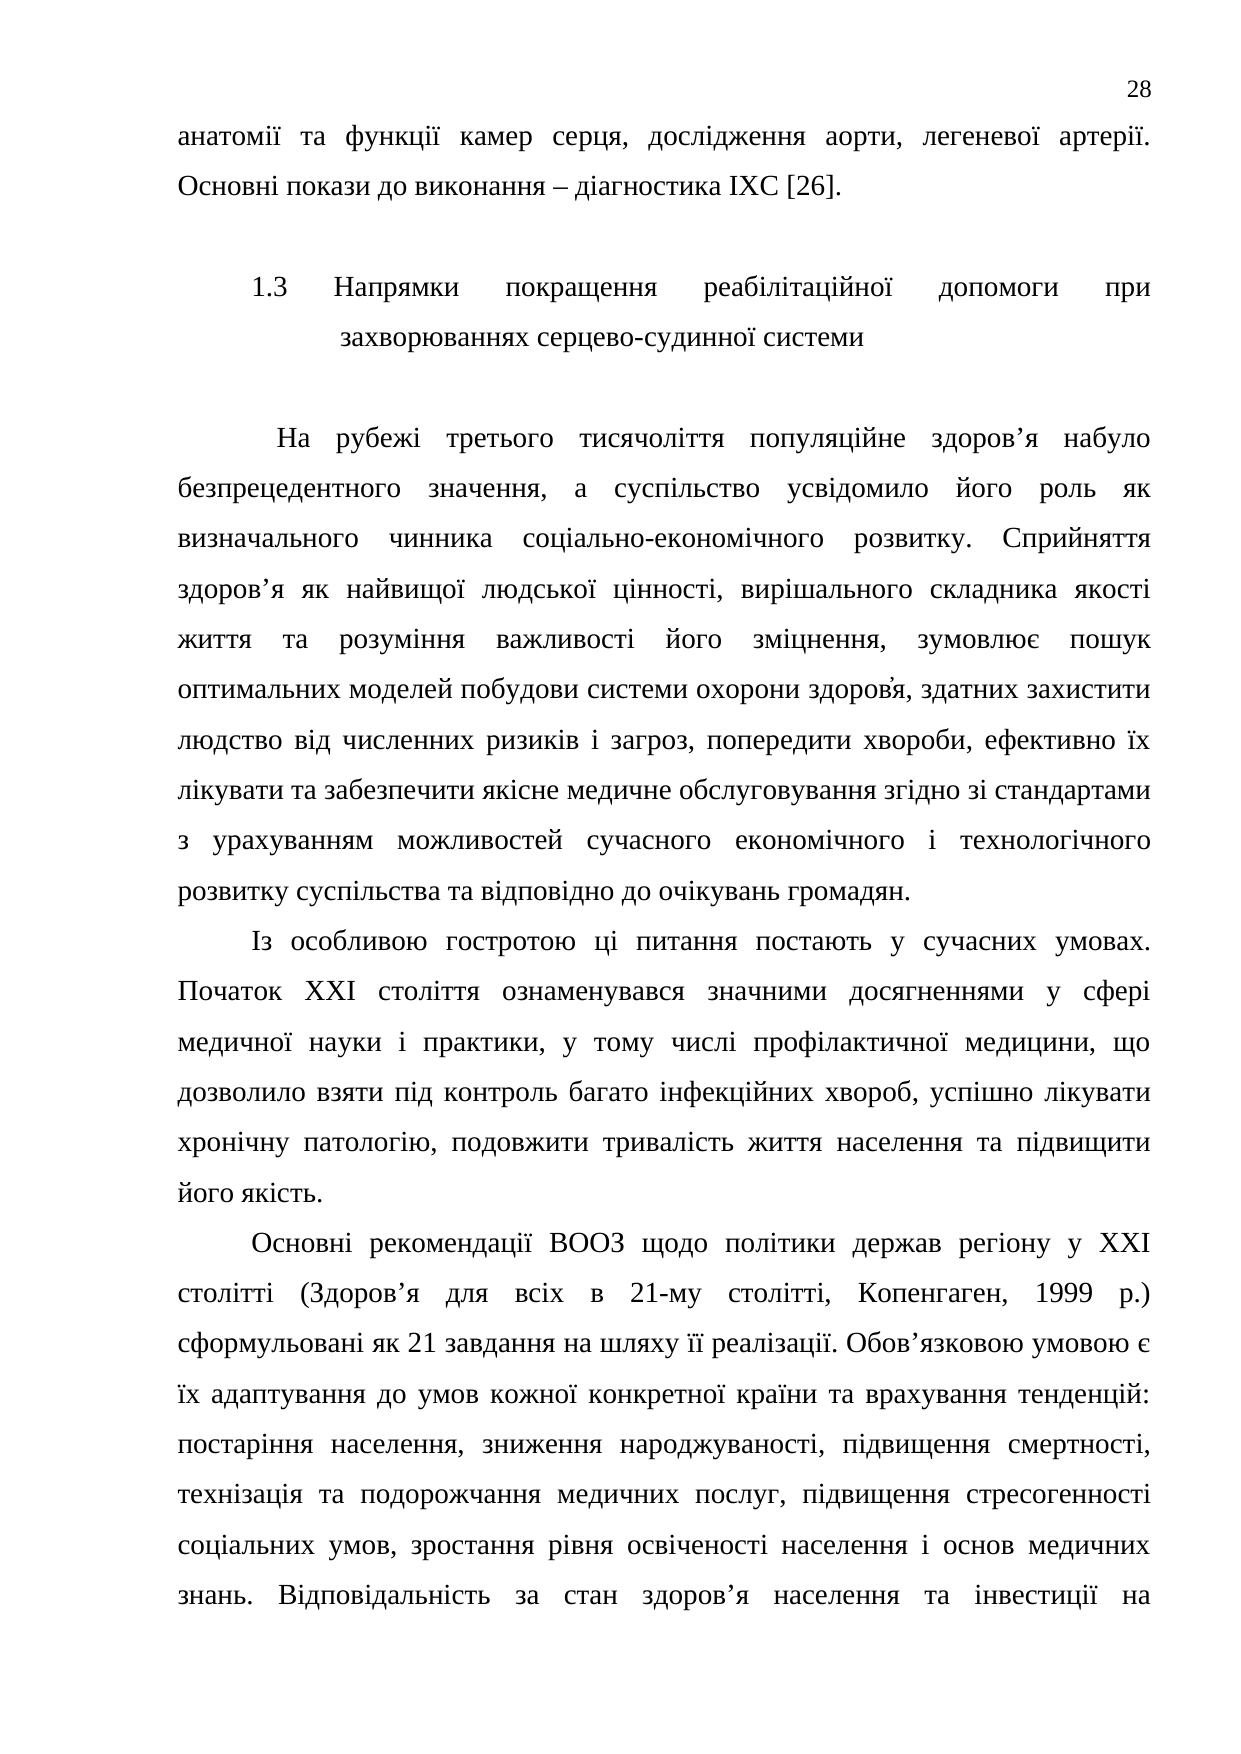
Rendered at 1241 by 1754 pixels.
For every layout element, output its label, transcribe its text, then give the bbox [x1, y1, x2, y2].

text На рубежі третього тисячоліття популяційне здоров’я набуло безпрецедентного значення, а суспільство усвідомило його роль як визначального чинника соціально-економічного розвитку. Сприйняття здоров’я як найвищої людської цінності, вирішального складника якості життя та розуміння важливості його зміцнення, зумовлює пошук оптимальних моделей побудови системи охорони здоров̓я, здатних захистити людство від численних ризиків і загроз, попередити хвороби, ефективно їх лікувати та забезпечити якісне медичне обслуговування згідно зі стандартами з урахуванням можливостей сучасного економічного і технологічного розвитку суспільства та відповідно до очікувань громадян. [177, 420, 1152, 906]
text Із особливою гостротою ці питання постають у сучасних умовах. Початок XXI століття ознаменувався значними досягненнями у сфері медичної науки і практики, у тому числі профілактичної медицини, що дозволило взяти під контроль багато інфекційних хвороб, успішно лікувати хронічну патологію, подовжити тривалість життя населення та підвищити його якість. [177, 923, 1152, 1208]
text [177, 118, 1152, 202]
text 1.3 Напрямки покращення реабілітаційної допомоги при захворюваннях серцево-судинної системи [251, 269, 1152, 353]
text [177, 1225, 1152, 1611]
